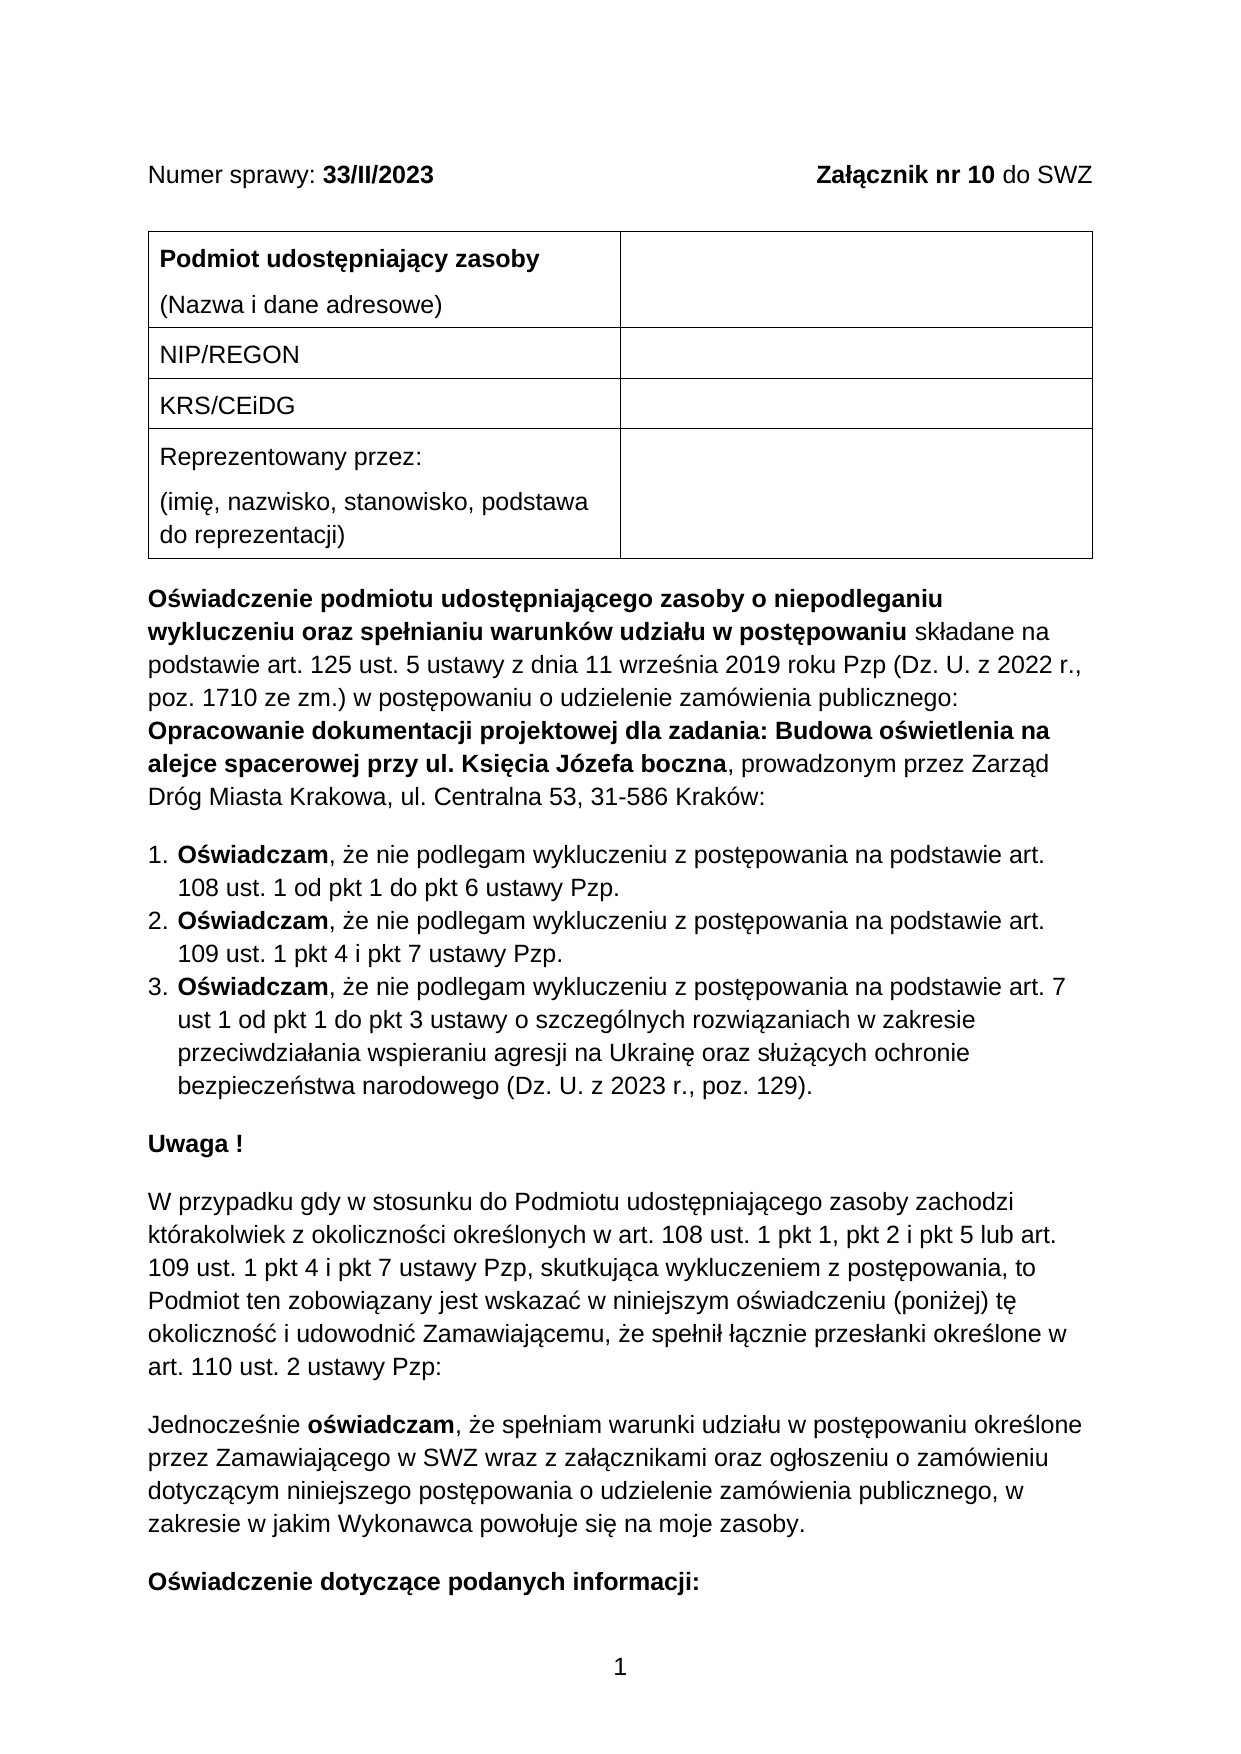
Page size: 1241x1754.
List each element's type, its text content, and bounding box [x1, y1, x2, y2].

text Numer sprawy: 33/II/2023 Załącznik nr 10 do SWZ [148, 160, 1093, 189]
list Oświadczam, że nie podlegam wykluczeniu z postępowania na podstawie art. 109 ust. 1 pkt 4 i pkt 7 ustawy Pzp. [148, 906, 1093, 968]
table_header Podmiot udostępniający zasoby (Nazwa i dane adresowe) [149, 232, 620, 327]
list Oświadczam, że nie podlegam wykluczeniu z postępowania na podstawie art. 7 ust 1 od pkt 1 do pkt 3 ustawy o szczególnych rozwiązaniach w zakresie przeciwdziałania wspieraniu agresji na Ukrainę oraz służących ochronie bezpieczeństwa narodowego (Dz. U. z 2023 r., poz. 129). [148, 972, 1093, 1100]
table_cell Reprezentowany przez: (imię, nazwisko, stanowisko, podstawa do reprezentacji) [149, 429, 620, 558]
list Oświadczam, że nie podlegam wykluczeniu z postępowania na podstawie art. 108 ust. 1 od pkt 1 do pkt 6 ustawy Pzp. [148, 840, 1093, 902]
table_cell [621, 429, 1092, 558]
table_header [621, 232, 1092, 327]
table_cell [621, 379, 1092, 428]
table_cell [621, 328, 1092, 378]
list Oświadczenie dotyczące podanych informacji: [148, 1567, 1093, 1596]
table_cell KRS/CEiDG [149, 379, 620, 428]
table_cell NIP/REGON [149, 328, 620, 378]
list Jednocześnie oświadczam, że spełniam warunki udziału w postępowaniu określone przez Zamawiającego w SWZ wraz z załącznikami oraz ogłoszeniu o zamówieniu dotyczącym niniejszego postępowania o udzielenie zamówienia publicznego, w zakresie w jakim Wykonawca powołuje się na moje zasoby. [148, 1410, 1093, 1538]
list Uwaga ! [148, 1129, 1093, 1158]
text Oświadczenie podmiotu udostępniającego zasoby o niepodleganiu wykluczeniu oraz spełnianiu warunków udziału w postępowaniu składane na podstawie art. 125 ust. 5 ustawy z dnia 11 września 2019 roku Pzp (Dz. U. z 2022 r., poz. 1710 ze zm.) w postępowaniu o udzielenie zamówienia publicznego: Opracowanie dokumentacji projektowej dla zadania: Budowa oświetlenia na alejce spacerowej przy ul. Księcia Józefa boczna, prowadzonym przez Zarząd Dróg Miasta Krakowa, ul. Centralna 53, 31-586 Kraków: [148, 584, 1093, 811]
list W przypadku gdy w stosunku do Podmiotu udostępniającego zasoby zachodzi którakolwiek z okoliczności określonych w art. 108 ust. 1 pkt 1, pkt 2 i pkt 5 lub art. 109 ust. 1 pkt 4 i pkt 7 ustawy Pzp, skutkująca wykluczeniem z postępowania, to Podmiot ten zobowiązany jest wskazać w niniejszym oświadczeniu (poniżej) tę okoliczność i udowodnić Zamawiającemu, że spełnił łącznie przesłanki określone w art. 110 ust. 2 ustawy Pzp: [148, 1187, 1093, 1381]
